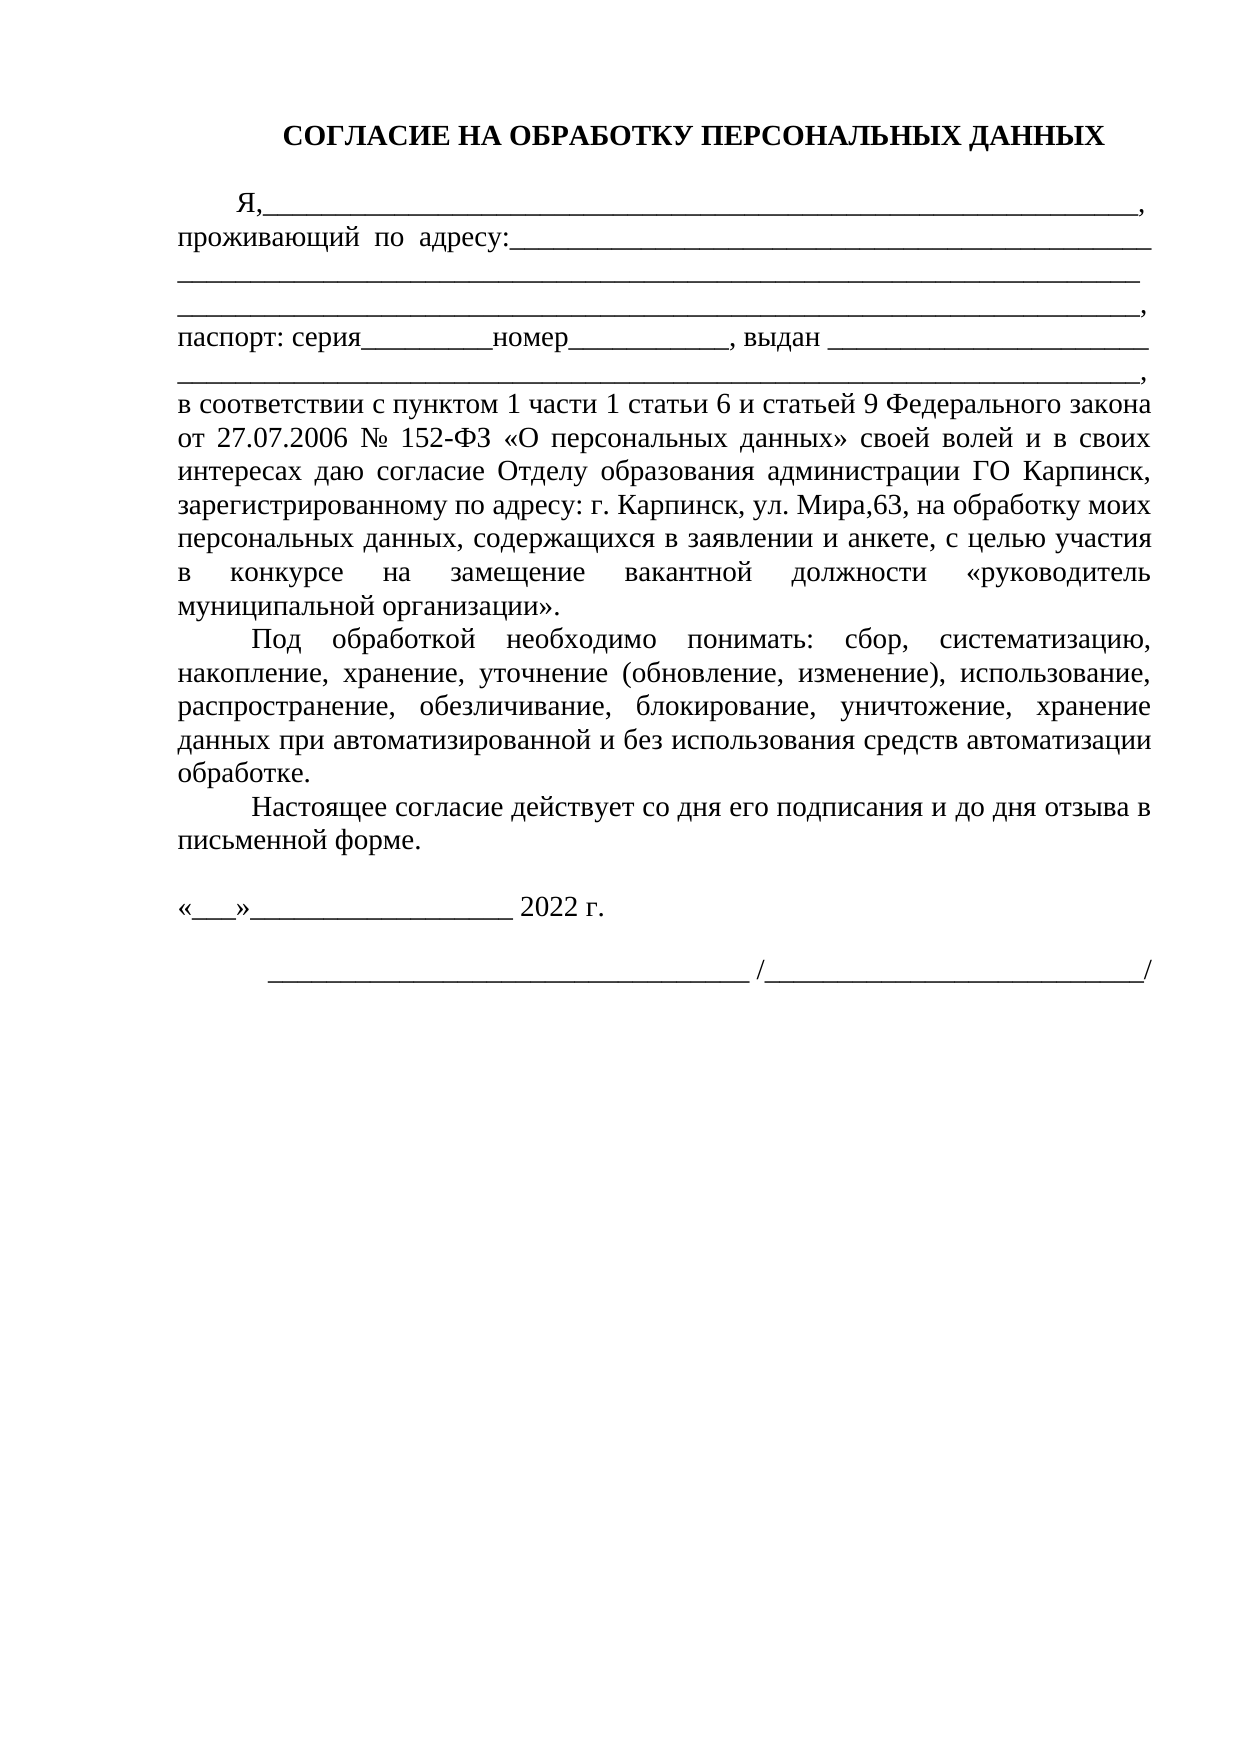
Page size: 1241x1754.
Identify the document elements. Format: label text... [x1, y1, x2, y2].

text проживающий по адресу:____________________________________________ __________________________________________________________________ [177, 219, 1152, 286]
text _________________________________ /__________________________/ [177, 952, 1152, 985]
text Под обработкой необходимо понимать: сбор, систематизацию, накопление, хранение, уточнение (обновление, изменение), использование, распространение, обезличивание, блокирование, уничтожение, хранение данных при автоматизированной и без использования средств автоматизации обработке. [177, 621, 1152, 789]
text Я,____________________________________________________________, [177, 185, 1152, 219]
text __________________________________________________________________, [177, 286, 1152, 319]
text __________________________________________________________________, [177, 353, 1152, 386]
text СОГЛАСИЕ НА ОБРАБОТКУ ПЕРСОНАЛЬНЫХ ДАННЫХ [177, 118, 1152, 152]
text «___»__________________ 2022 г. [177, 889, 1152, 923]
text Настоящее согласие действует со дня его подписания и до дня отзыва в письменной форме. [177, 789, 1152, 856]
text паспорт: серия_________номер___________, выдан ______________________ [177, 319, 1152, 353]
text в соответствии с пунктом 1 части 1 статьи 6 и статьей 9 Федерального закона от 27.07.2006 № 152-ФЗ «О персональных данных» своей волей и в своих интересах даю согласие Отделу образования администрации ГО Карпинск, зарегистрированному по адресу: г. Карпинск, ул. Мира,63, на обработку моих персональных данных, содержащихся в заявлении и анкете, с целью участия в конкурсе на замещение вакантной должности «руководитель муниципальной организации». [177, 386, 1152, 621]
